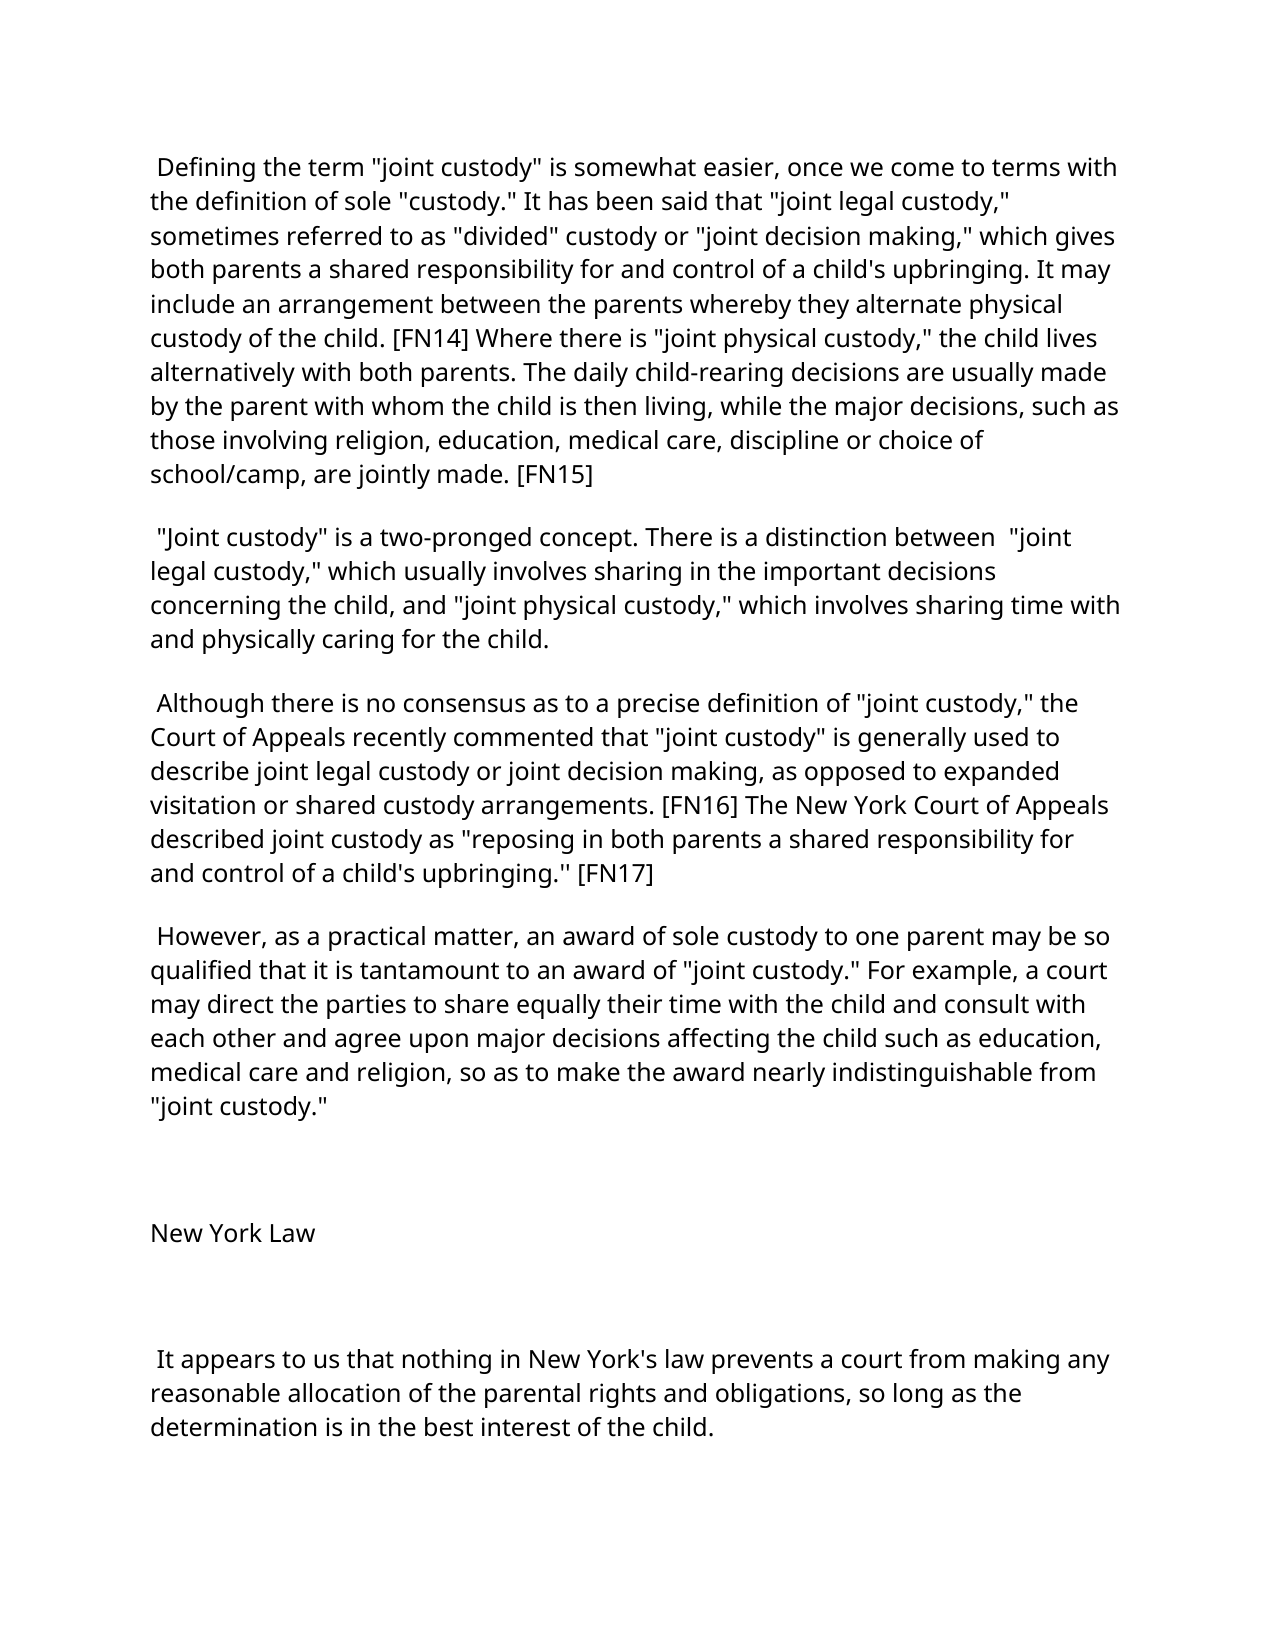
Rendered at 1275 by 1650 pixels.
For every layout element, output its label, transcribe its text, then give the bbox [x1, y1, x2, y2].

text It appears to us that nothing in New York's law prevents a court from making any reasonable allocation of the parental rights and obligations, so long as the determination is in the best interest of the child. [150, 1342, 1125, 1444]
text "Joint custody" is a two-pronged concept. There is a distinction between "joint legal custody," which usually involves sharing in the important decisions concerning the child, and "joint physical custody," which involves sharing time with and physically caring for the child. [150, 520, 1125, 656]
text Although there is no consensus as to a precise definition of "joint custody," the Court of Appeals recently commented that "joint custody" is generally used to describe joint legal custody or joint decision making, as opposed to expanded visitation or shared custody arrangements. [FN16] The New York Court of Appeals described joint custody as "reposing in both parents a shared responsibility for and control of a child's upbringing.'' [FN17] [150, 685, 1125, 889]
text Defining the term "joint custody" is somewhat easier, once we come to terms with the definition of sole "custody." It has been said that "joint legal custody," sometimes referred to as "divided" custody or "joint decision making," which gives both parents a shared responsibility for and control of a child's upbringing. It may include an arrangement between the parents whereby they alternate physical custody of the child. [FN14] Where there is "joint physical custody," the child lives alternatively with both parents. The daily child-rearing decisions are usually made by the parent with whom the child is then living, while the major decisions, such as those involving religion, education, medical care, discipline or choice of school/camp, are jointly made. [FN15] [150, 150, 1125, 491]
text However, as a practical matter, an award of sole custody to one parent may be so qualified that it is tantamount to an award of "joint custody." For example, a court may direct the parties to share equally their time with the child and consult with each other and agree upon major decisions affecting the child such as education, medical care and religion, so as to make the award nearly indistinguishable from "joint custody." [150, 919, 1125, 1123]
text New York Law [150, 1216, 1125, 1249]
